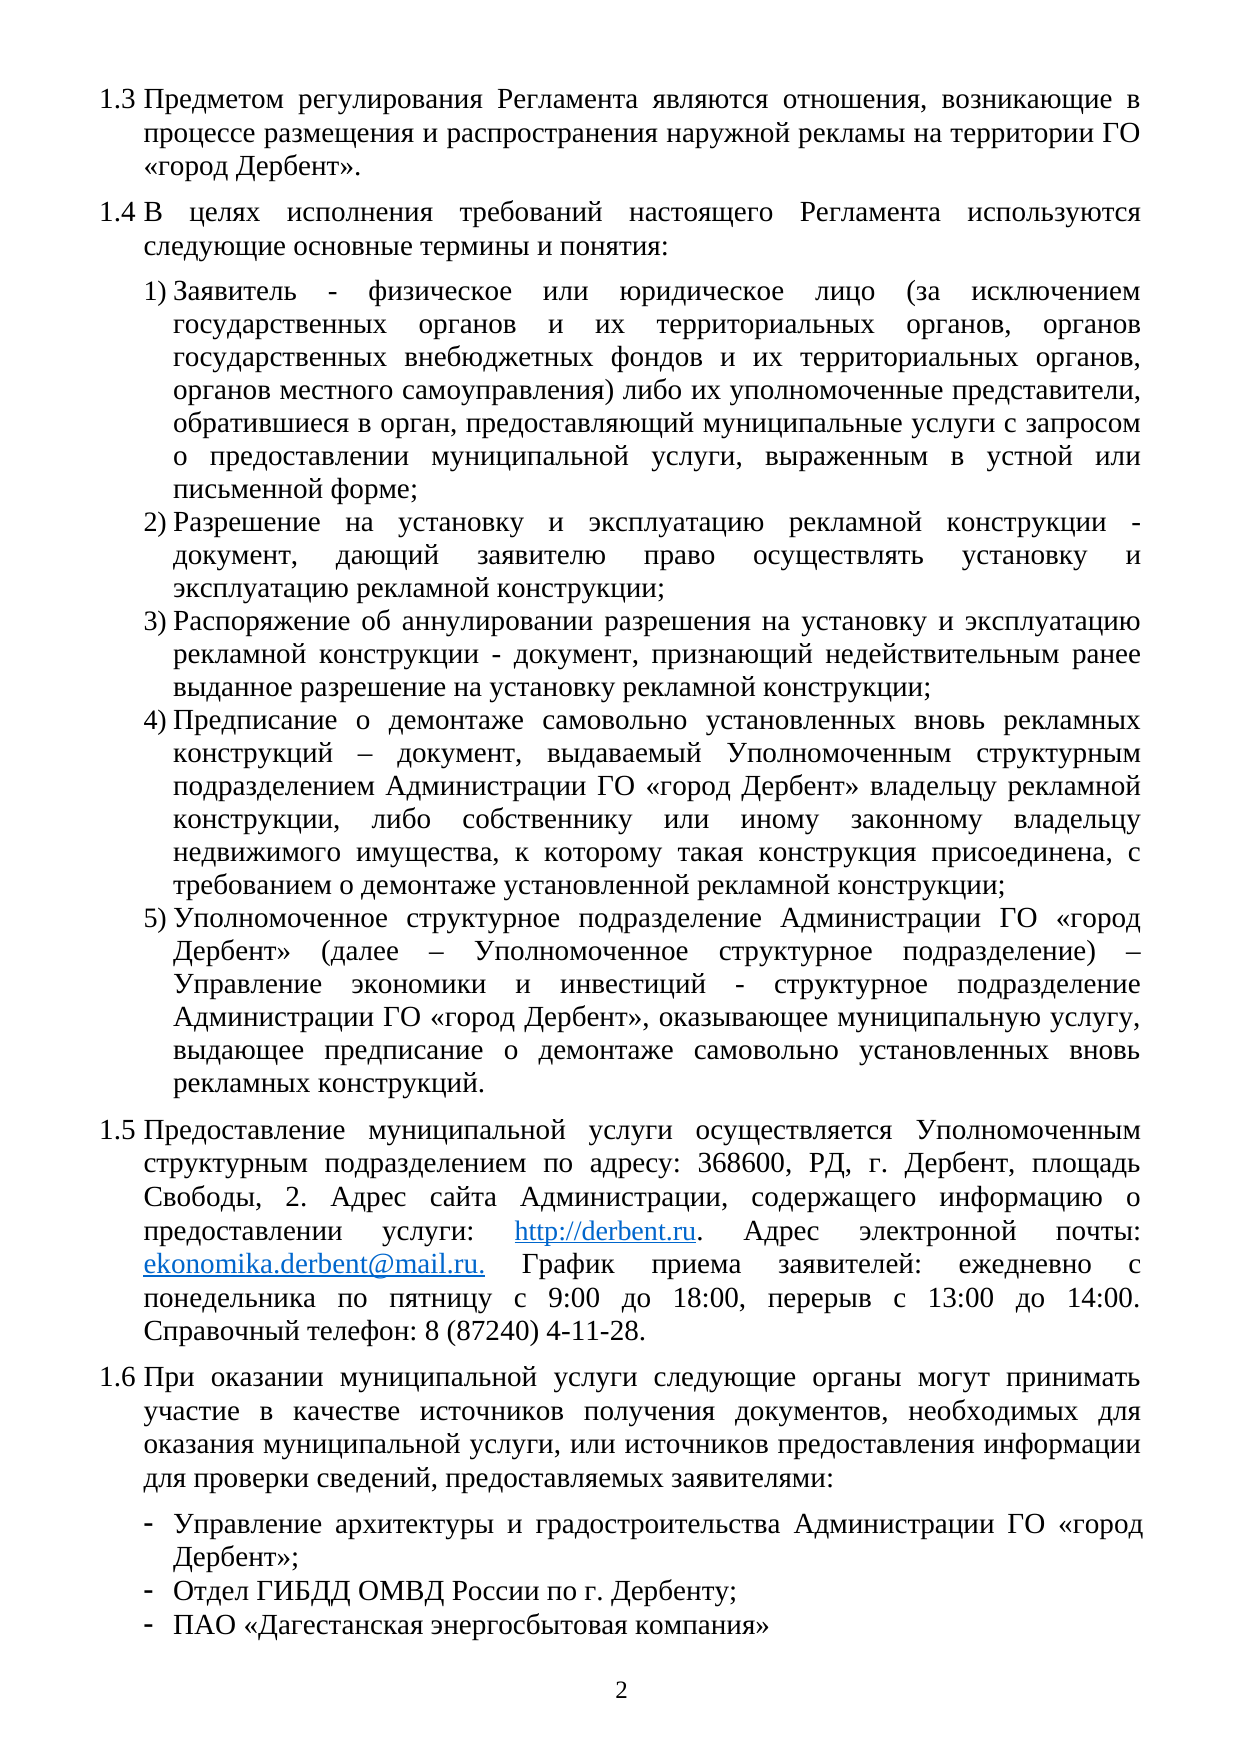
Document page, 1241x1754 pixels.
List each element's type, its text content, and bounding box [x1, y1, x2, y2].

list Управление архитектуры и градостроительства Администрации ГО «город Дербент»; [143, 1506, 1144, 1573]
list При оказании муниципальной услуги следующие органы могут принимать участие в качестве источников получения документов, необходимых для оказания муниципальной услуги, или источников предоставления информации для проверки сведений, предоставляемых заявителями: [99, 1359, 1142, 1493]
list Предоставление муниципальной услуги осуществляется Уполномоченным структурным подразделением по адресу: 368600, РД, г. Дербент, площадь Свободы, 2. Адрес сайта Администрации, содержащего информацию о предоставлении услуги: http://derbent.ru. Адрес электронной почты: ekonomika.derbent@mail.ru. График приема заявителей: ежедневно с понедельника по пятницу с 9:00 до 18:00, перерыв с 13:00 до 14:00. Справочный телефон: 8 (87240) 4-11-28. [99, 1112, 1142, 1347]
list Заявитель - физическое или юридическое лицо (за исключением государственных органов и их территориальных органов, органов государственных внебюджетных фондов и их территориальных органов, органов местного самоуправления) либо их уполномоченные представители, обратившиеся в орган, предоставляющий муниципальные услуги с запросом о предоставлении муниципальной услуги, выраженным в устной или письменной форме; [143, 274, 1142, 505]
list ПАО «Дагестанская энергосбытовая компания» [143, 1607, 1144, 1640]
list Уполномоченное структурное подразделение Администрации ГО «город Дербент» (далее – Уполномоченное структурное подразделение) – Управление экономики и инвестиций - структурное подразделение Администрации ГО «город Дербент», оказывающее муниципальную услугу, выдающее предписание о демонтаже самовольно установленных вновь рекламных конструкций. [143, 901, 1141, 1099]
list Распоряжение об аннулировании разрешения на установку и эксплуатацию рекламной конструкции - документ, признающий недействительным ранее выданное разрешение на установку рекламной конструкции; [143, 604, 1142, 703]
list Разрешение на установку и эксплуатацию рекламной конструкции - документ, дающий заявителю право осуществлять установку и эксплуатацию рекламной конструкции; [143, 505, 1142, 604]
list Отдел ГИБДД ОМВД России по г. Дербенту; [143, 1573, 1144, 1607]
list Предметом регулирования Регламента являются отношения, возникающие в процессе размещения и распространения наружной рекламы на территории ГО «город Дербент». [99, 81, 1142, 182]
list Предписание о демонтаже самовольно установленных вновь рекламных конструкций – документ, выдаваемый Уполномоченным структурным подразделением Администрации ГО «город Дербент» владельцу рекламной конструкции, либо собственнику или иному законному владельцу недвижимого имущества, к которому такая конструкция присоединена, с требованием о демонтаже установленной рекламной конструкции; [143, 703, 1142, 901]
list В целях исполнения требований настоящего Регламента используются следующие основные термины и понятия: [99, 194, 1142, 261]
